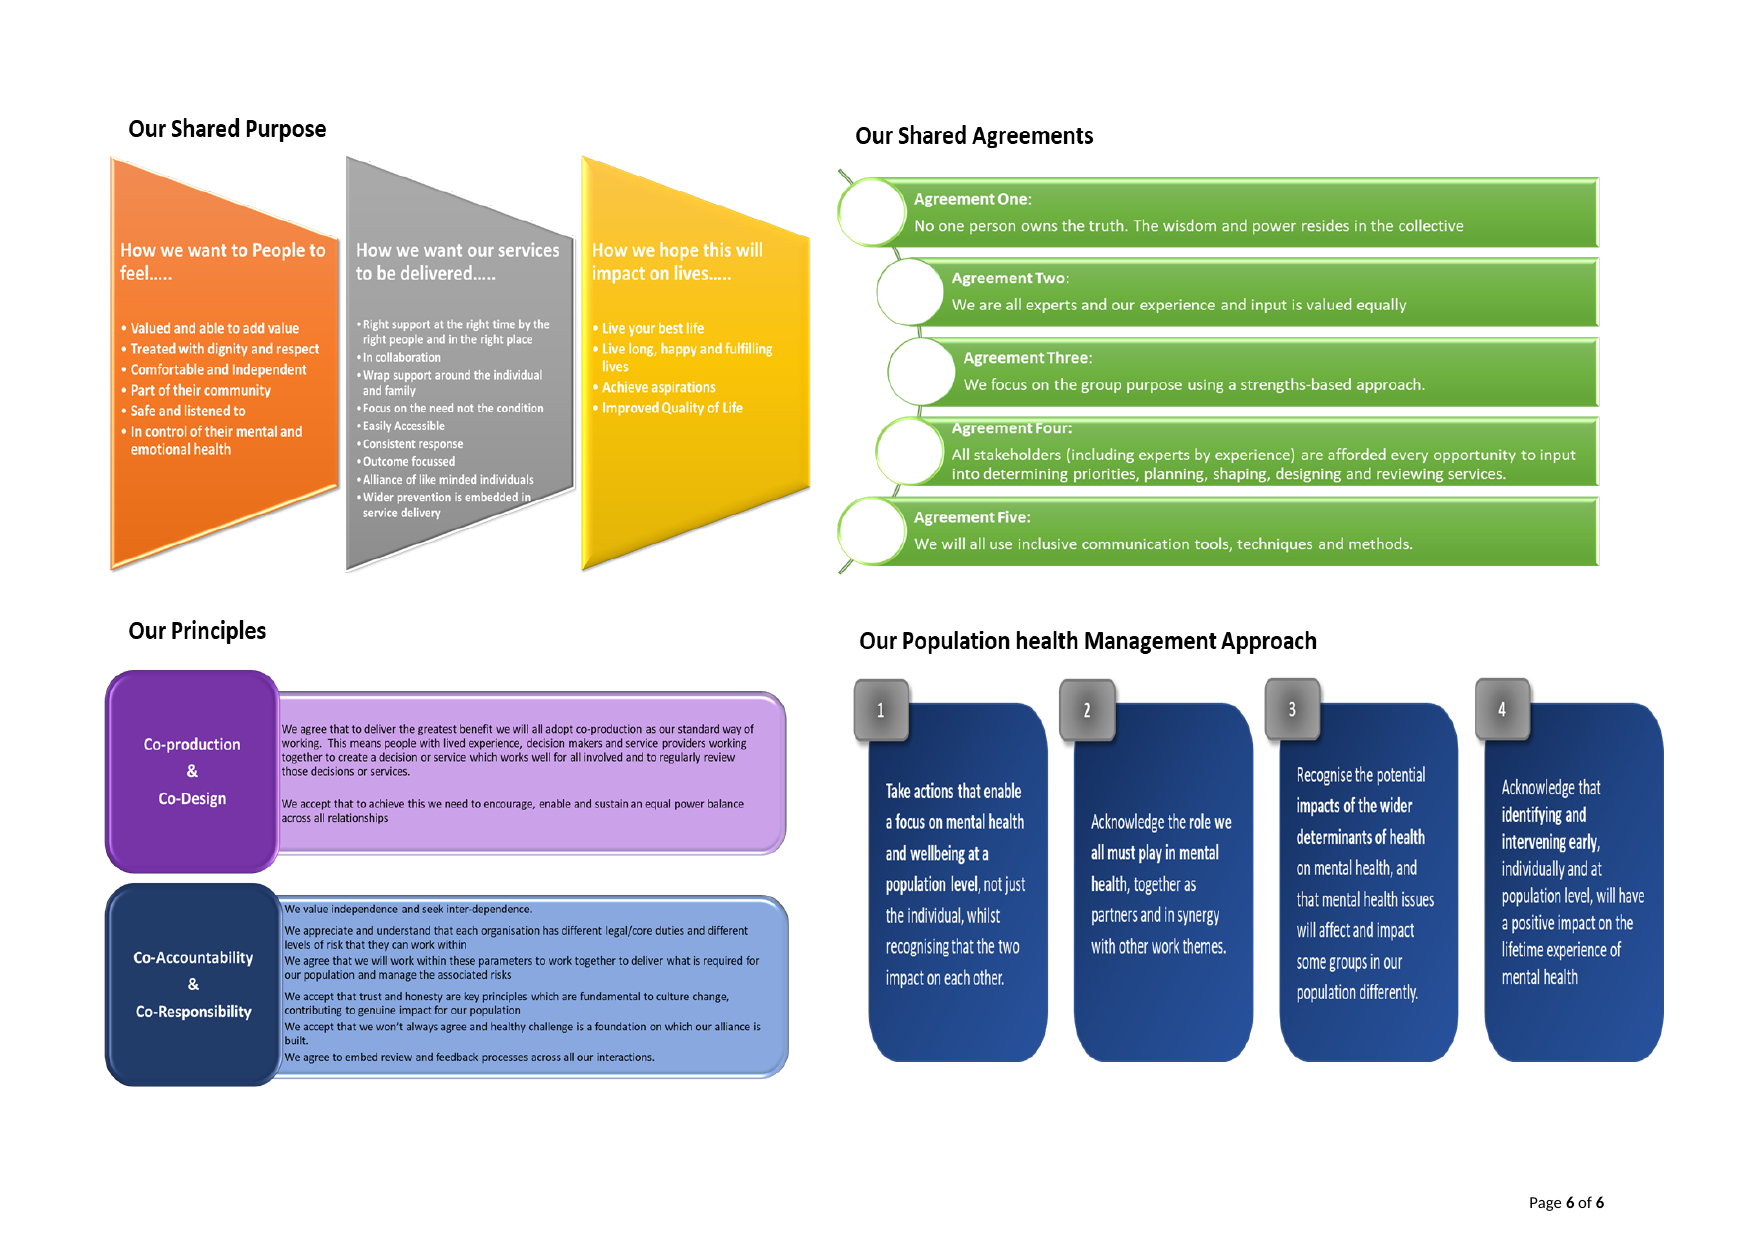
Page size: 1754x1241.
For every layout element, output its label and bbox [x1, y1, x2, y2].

picture [44, 103, 1675, 1087]
